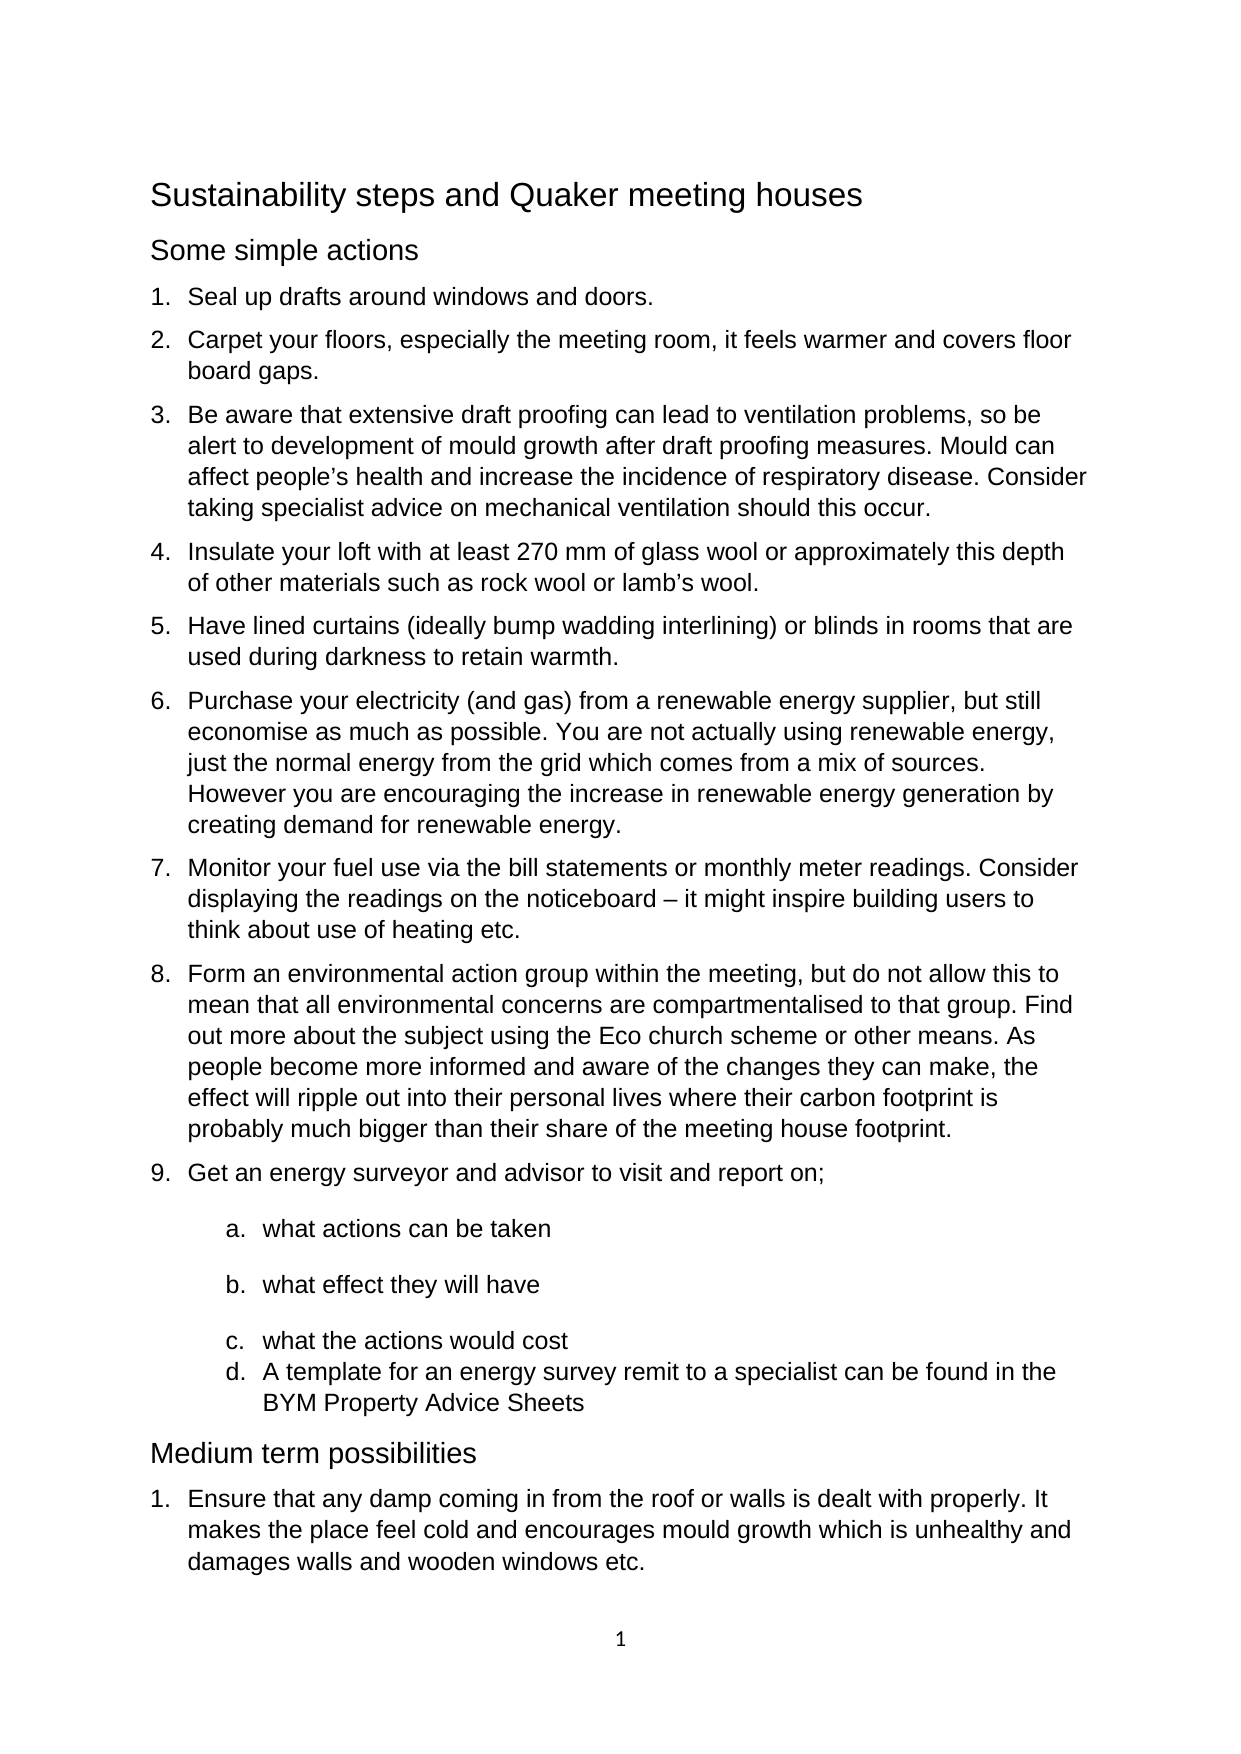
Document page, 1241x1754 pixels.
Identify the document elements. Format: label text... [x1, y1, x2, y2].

list Have lined curtains (ideally bump wadding interlining) or blinds in rooms that are used during darkness to retain warmth. [150, 611, 1090, 671]
list Purchase your electricity (and gas) from a renewable energy supplier, but still economise as much as possible. You are not actually using renewable energy, just the normal energy from the grid which comes from a mix of sources. However you are encouraging the increase in renewable energy generation by creating demand for renewable energy. [150, 686, 1090, 839]
list Get an energy surveyor and advisor to visit and report on; [150, 1158, 1090, 1187]
list Ensure that any damp coming in from the roof or walls is dealt with properly. It makes the place feel cold and encourages mould growth which is unhealthy and damages walls and wooden windows etc. [150, 1484, 1090, 1575]
list what the actions would cost [225, 1326, 1090, 1355]
list Form an environmental action group within the meeting, but do not allow this to mean that all environmental concerns are compartmentalised to that group. Find out more about the subject using the Eco church scheme or other means. As people become more informed and aware of the changes they can make, the effect will ripple out into their personal lives where their carbon footprint is probably much bigger than their share of the meeting house footprint. [150, 959, 1090, 1143]
subtitle Sustainability steps and Quaker meeting houses [150, 175, 1090, 213]
list Insulate your loft with at least 270 mm of glass wool or approximately this depth of other materials such as rock wool or lamb’s wool. [150, 537, 1090, 596]
list Carpet your floors, especially the meeting room, it feels warmer and covers floor board gaps. [150, 325, 1090, 385]
list A template for an energy survey remit to a specialist can be found in the BYM Property Advice Sheets [225, 1357, 1090, 1417]
list Monitor your fuel use via the bill statements or monthly meter readings. Consider displaying the readings on the noticeboard – it might inspire building users to think about use of heating etc. [150, 853, 1090, 944]
list Seal up drafts around windows and doors. [150, 282, 1090, 311]
list what effect they will have [225, 1270, 1090, 1299]
subtitle Some simple actions [150, 233, 1090, 267]
subtitle Medium term possibilities [150, 1436, 1090, 1469]
list what actions can be taken [225, 1214, 1090, 1243]
list Be aware that extensive draft proofing can lead to ventilation problems, so be alert to development of mould growth after draft proofing measures. Mould can affect people’s health and increase the incidence of respiratory disease. Consider taking specialist advice on mechanical ventilation should this occur. [150, 400, 1090, 522]
